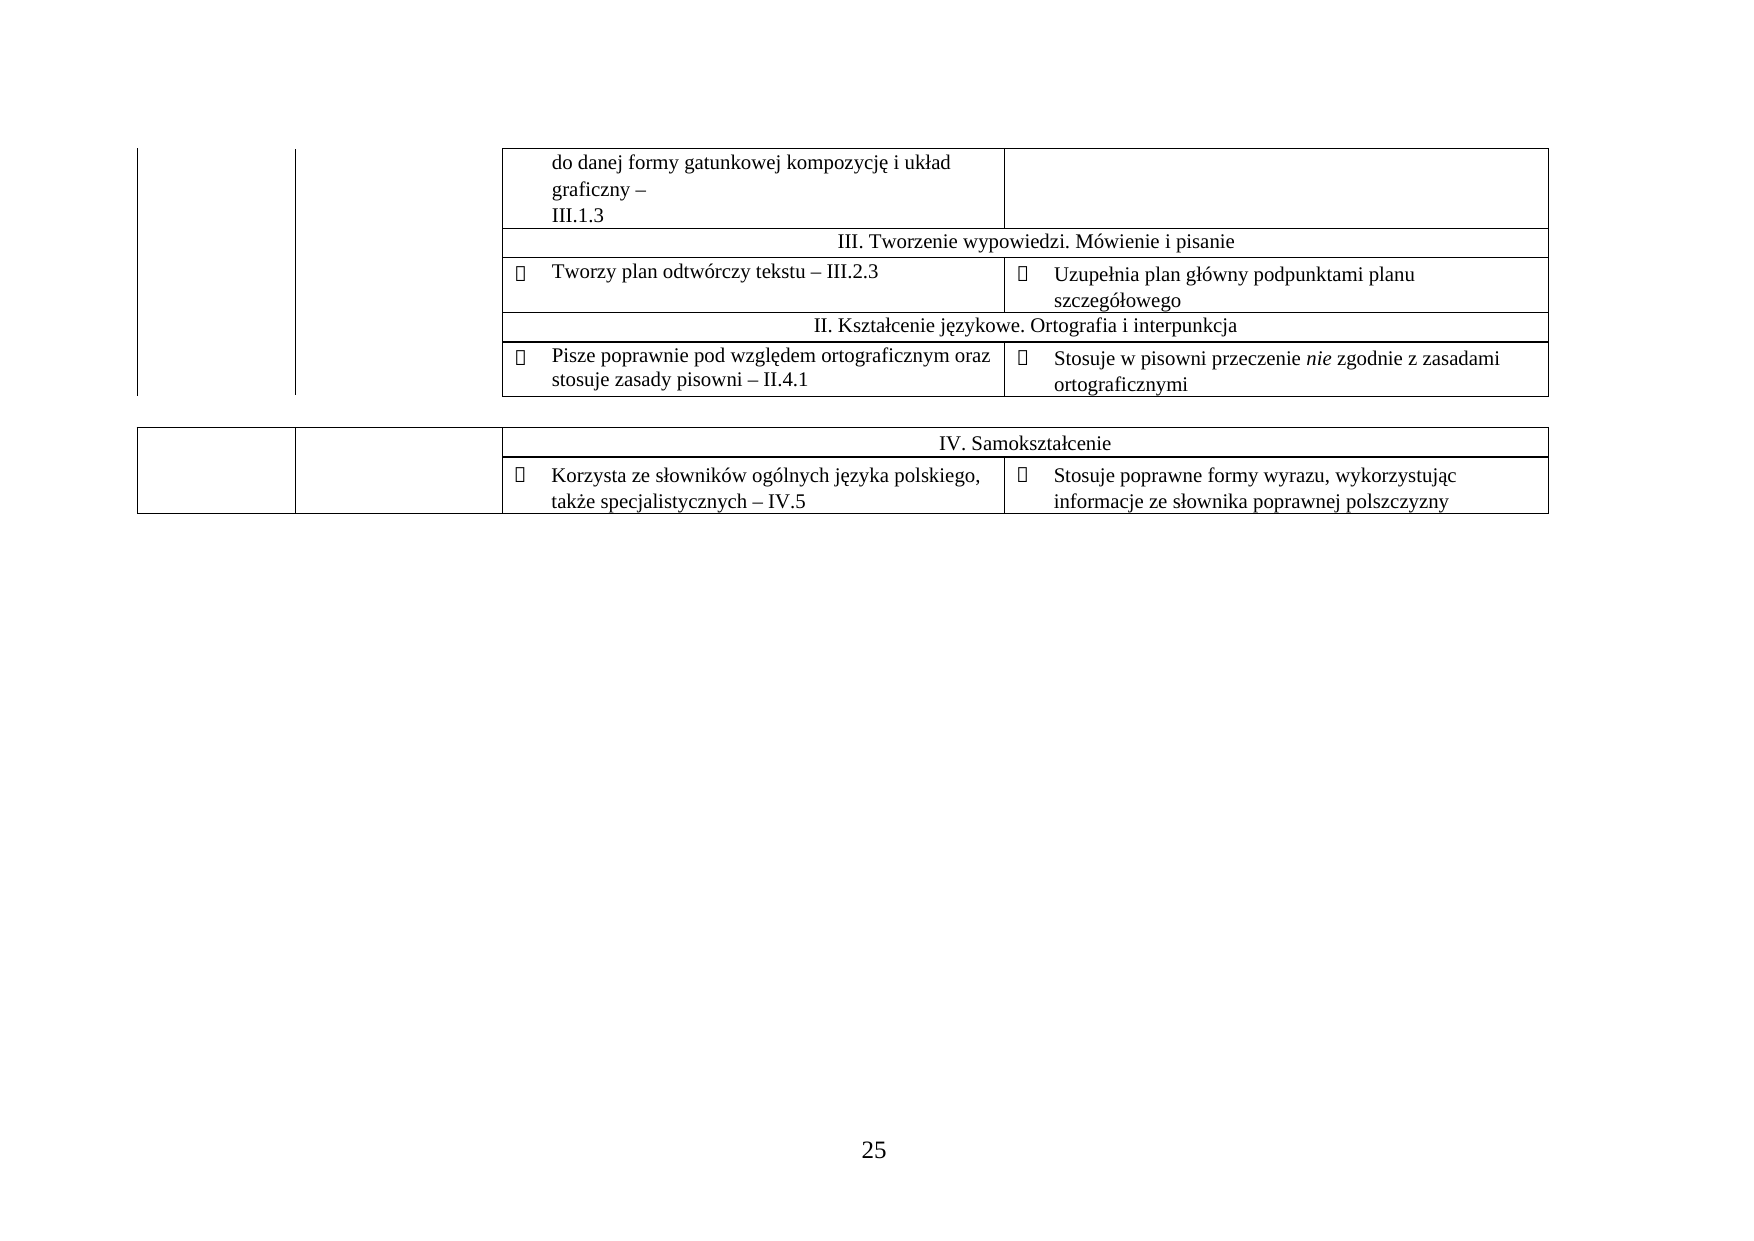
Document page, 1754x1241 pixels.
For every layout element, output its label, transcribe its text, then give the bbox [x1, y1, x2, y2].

table_header [138, 428, 295, 513]
table_cell II. Kształcenie językowe. Ortografia i interpunkcja [551, 313, 1548, 341]
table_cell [1005, 149, 1548, 227]
table_cell [503, 229, 551, 257]
table_header [296, 428, 502, 513]
table_cell  Stosuje w pisowni przeczenie nie zgodnie z zasadami ortograficznymi [1005, 343, 1548, 396]
table_cell Tworzy plan odtwórczy tekstu – III.2.3 [551, 258, 1004, 312]
table_cell  [503, 149, 551, 227]
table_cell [551, 149, 1004, 227]
table_header IV. Samokształcenie [503, 428, 1548, 456]
table_cell [503, 313, 551, 341]
table_cell III. Tworzenie wypowiedzi. Mówienie i pisanie [551, 229, 1548, 257]
table_cell Pisze poprawnie pod względem ortograficznym oraz stosuje zasady pisowni – II.4.1 [551, 343, 1004, 396]
table_cell  [503, 258, 551, 312]
table_cell  Korzysta ze słowników ogólnych języka polskiego, także specjalistycznych – IV.5 [503, 458, 1004, 513]
table_cell  Stosuje poprawne formy wyrazu, wykorzystując informacje ze słownika poprawnej polszczyzny [1005, 458, 1548, 513]
table_cell  [503, 343, 551, 396]
table_cell  Uzupełnia plan główny podpunktami planu szczegółowego [1005, 258, 1548, 312]
